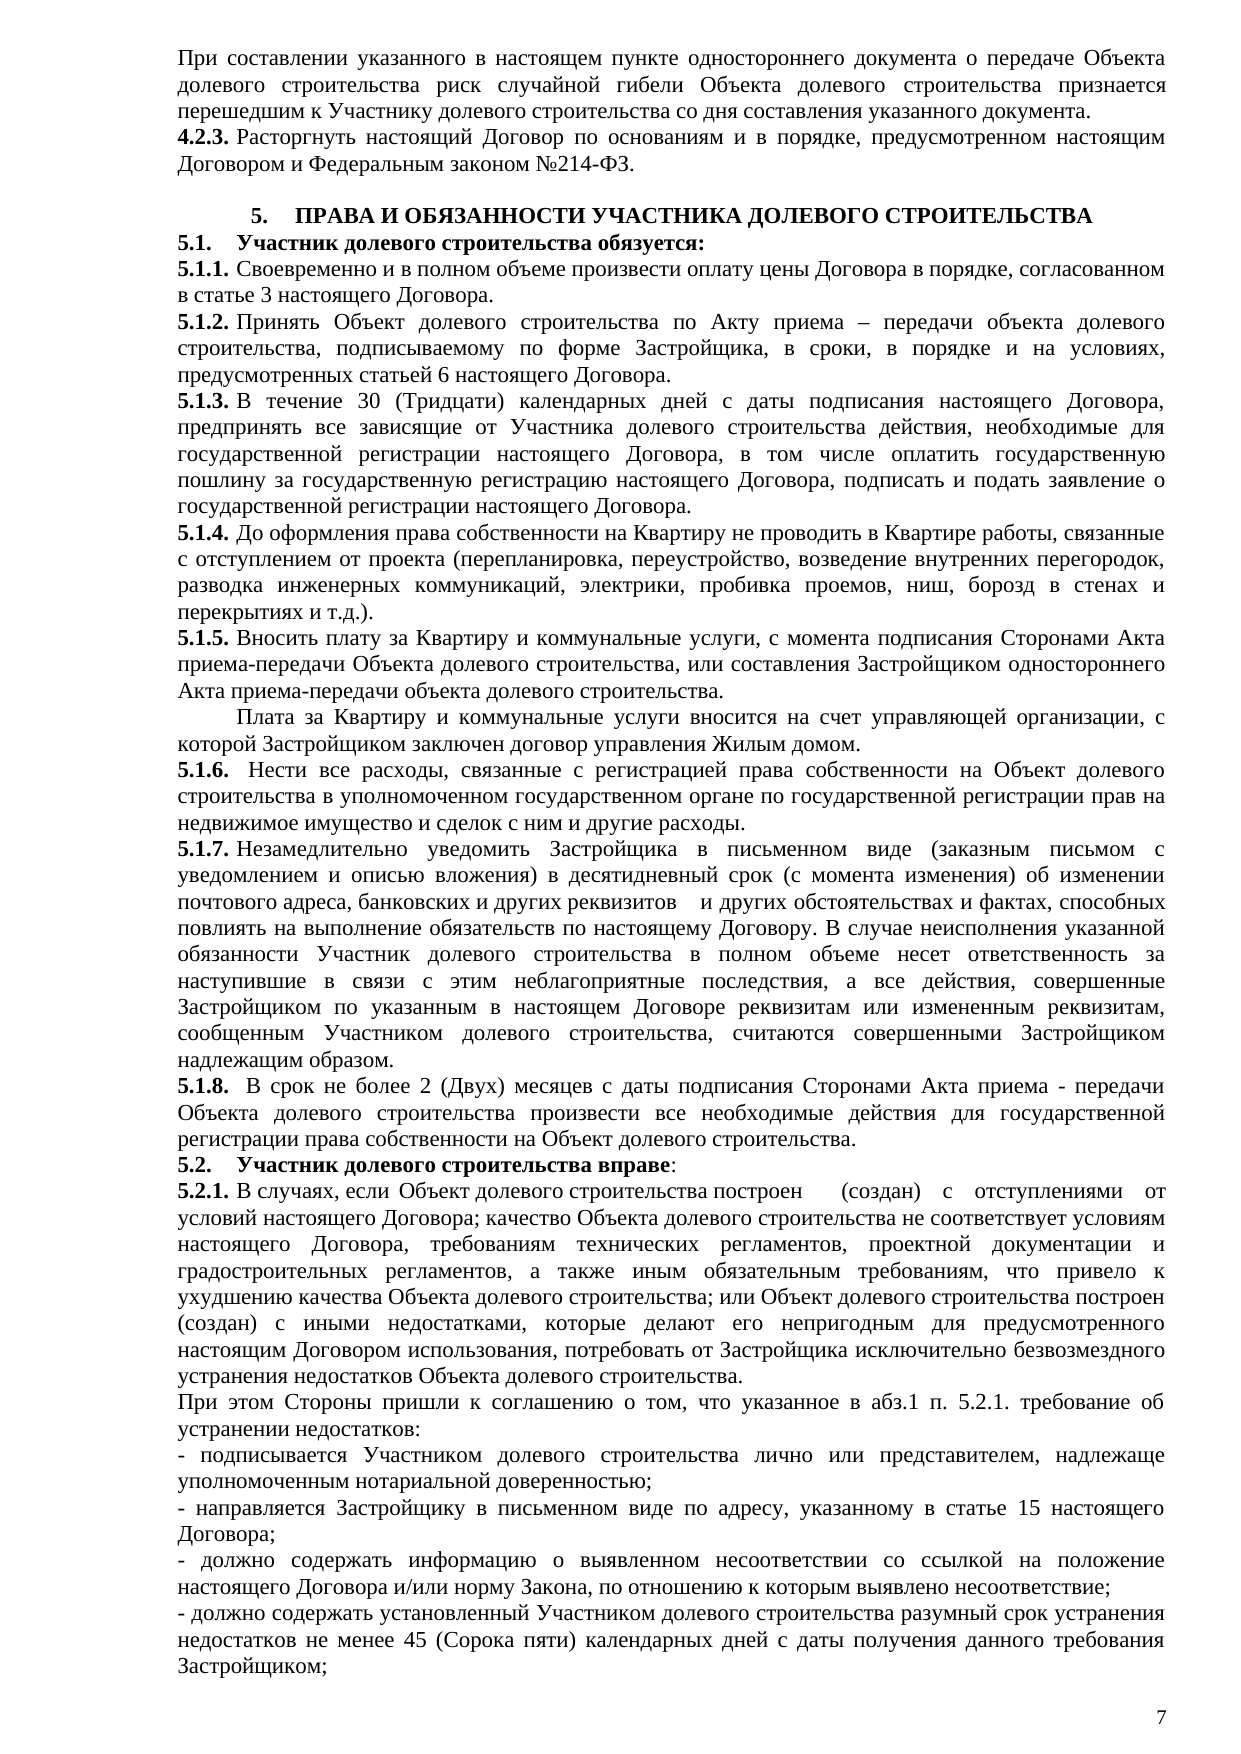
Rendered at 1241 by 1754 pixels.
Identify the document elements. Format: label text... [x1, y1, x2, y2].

list ПРАВА И ОБЯЗАННОСТИ УЧАСТНИКА ДОЛЕВОГО СТРОИТЕЛЬСТВА [177, 202, 1167, 229]
text При составлении указанного в настоящем пункте одностороннего документа о передаче Объекта долевого строительства риск случайной гибели Объекта долевого строительства признается перешедшим к Участнику долевого строительства со дня составления указанного документа. [177, 44, 1167, 123]
list Вносить плату за Квартиру и коммунальные услуги, с момента подписания Сторонами Акта приема-передачи Объекта долевого строительства, или составления Застройщиком одностороннего Акта приема-передачи объекта долевого строительства. [177, 624, 1167, 703]
list Принять Объект долевого строительства по Акту приема – передачи объекта долевого строительства, подписываемому по форме Застройщика, в сроки, в порядке и на условиях, предусмотренных статьей 6 настоящего Договора. [177, 308, 1167, 387]
text - должно содержать информацию о выявленном несоответствии со ссылкой на положение настоящего Договора и/или норму Закона, по отношению к которым выявлено несоответствие; [177, 1547, 1167, 1599]
list Участник долевого строительства вправе: [177, 1151, 1167, 1178]
list Расторгнуть настоящий Договор по основаниям и в порядке, предусмотренном настоящим Договором и Федеральным законом №214-ФЗ. [177, 123, 1167, 176]
list До оформления права собственности на Квартиру не проводить в Квартире работы, связанные с отступлением от проекта (перепланировка, переустройство, возведение внутренних перегородок, разводка инженерных коммуникаций, электрики, пробивка проемов, ниш, борозд в стенах и перекрытиях и т.д.). [177, 519, 1167, 624]
text Плата за Квартиру и коммунальные услуги вносится на счет управляющей организации, с которой Застройщиком заключен договор управления Жилым домом. [177, 703, 1167, 756]
text - подписывается Участником долевого строительства лично или представителем, надлежаще уполномоченным нотариальной доверенностью; [177, 1441, 1167, 1494]
list Нести все расходы, связанные с регистрацией права собственности на Объект долевого строительства в уполномоченном государственном органе по государственной регистрации прав на недвижимое имущество и сделок с ним и другие расходы. [177, 756, 1167, 835]
list В течение 30 (Тридцати) календарных дней с даты подписания настоящего Договора, предпринять все зависящие от Участника долевого строительства действия, необходимые для государственной регистрации настоящего Договора, в том числе оплатить государственную пошлину за государственную регистрацию настоящего Договора, подписать и подать заявление о государственной регистрации настоящего Договора. [177, 387, 1167, 519]
list Незамедлительно уведомить Застройщика в письменном виде (заказным письмом с уведомлением и описью вложения) в десятидневный срок (с момента изменения) об изменении почтового адреса, банковских и других реквизитов и других обстоятельствах и фактах, способных повлиять на выполнение обязательств по настоящему Договору. В случае неисполнения указанной обязанности Участник долевого строительства в полном объеме несет ответственность за наступившие в связи с этим неблагоприятные последствия, а все действия, совершенные Застройщиком по указанным в настоящем Договоре реквизитам или измененным реквизитам, сообщенным Участником долевого строительства, считаются совершенными Застройщиком надлежащим образом. [177, 835, 1167, 1072]
list В случаях, если Объект долевого строительства построен (создан) с отступлениями от условий настоящего Договора; качество Объекта долевого строительства не соответствует условиям настоящего Договора, требованиям технических регламентов, проектной документации и градостроительных регламентов, а также иным обязательным требованиям, что привело к ухудшению качества Объекта долевого строительства; или Объект долевого строительства построен (создан) с иными недостатками, которые делают его непригодным для предусмотренного настоящим Договором использования, потребовать от Застройщика исключительно безвозмездного устранения недостатков Объекта долевого строительства. [177, 1178, 1167, 1388]
list Своевременно и в полном объеме произвести оплату цены Договора в порядке, согласованном в статье 3 настоящего Договора. [177, 255, 1167, 308]
list Участник долевого строительства обязуется: [177, 229, 1167, 255]
list В срок не более 2 (Двух) месяцев с даты подписания Сторонами Акта приема - передачи Объекта долевого строительства произвести все необходимые действия для государственной регистрации права собственности на Объект долевого строительства. [177, 1072, 1167, 1151]
text - должно содержать установленный Участником долевого строительства разумный срок устранения недостатков не менее 45 (Сорока пяти) календарных дней с даты получения данного требования Застройщиком; [177, 1599, 1167, 1678]
text При этом Стороны пришли к соглашению о том, что указанное в абз.1 п. 5.2.1. требование об устранении недостатков: [177, 1388, 1167, 1441]
text - направляется Застройщику в письменном виде по адресу, указанному в статье 15 настоящего Договора; [177, 1494, 1167, 1547]
